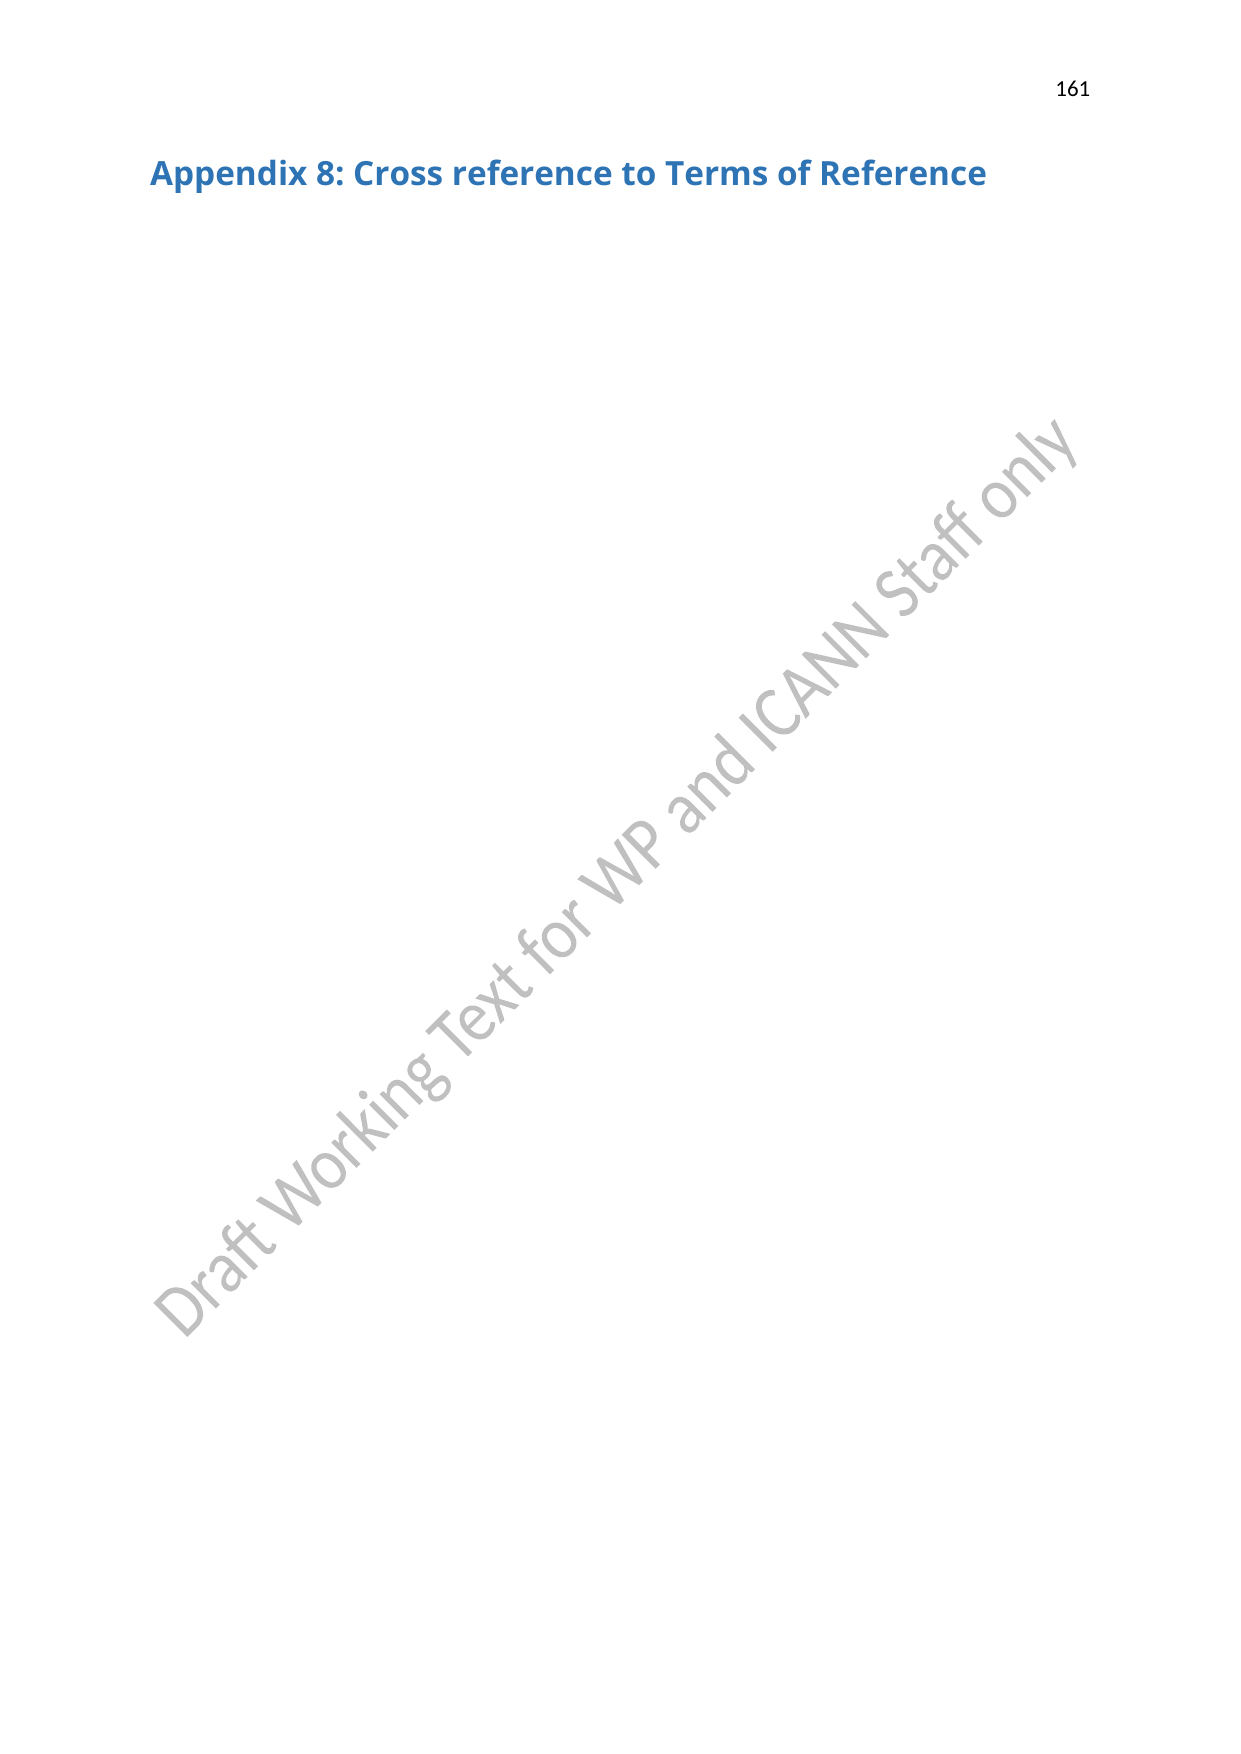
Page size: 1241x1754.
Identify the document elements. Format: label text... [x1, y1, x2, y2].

subtitle Appendix 8: Cross reference to Terms of Reference [150, 150, 1090, 195]
